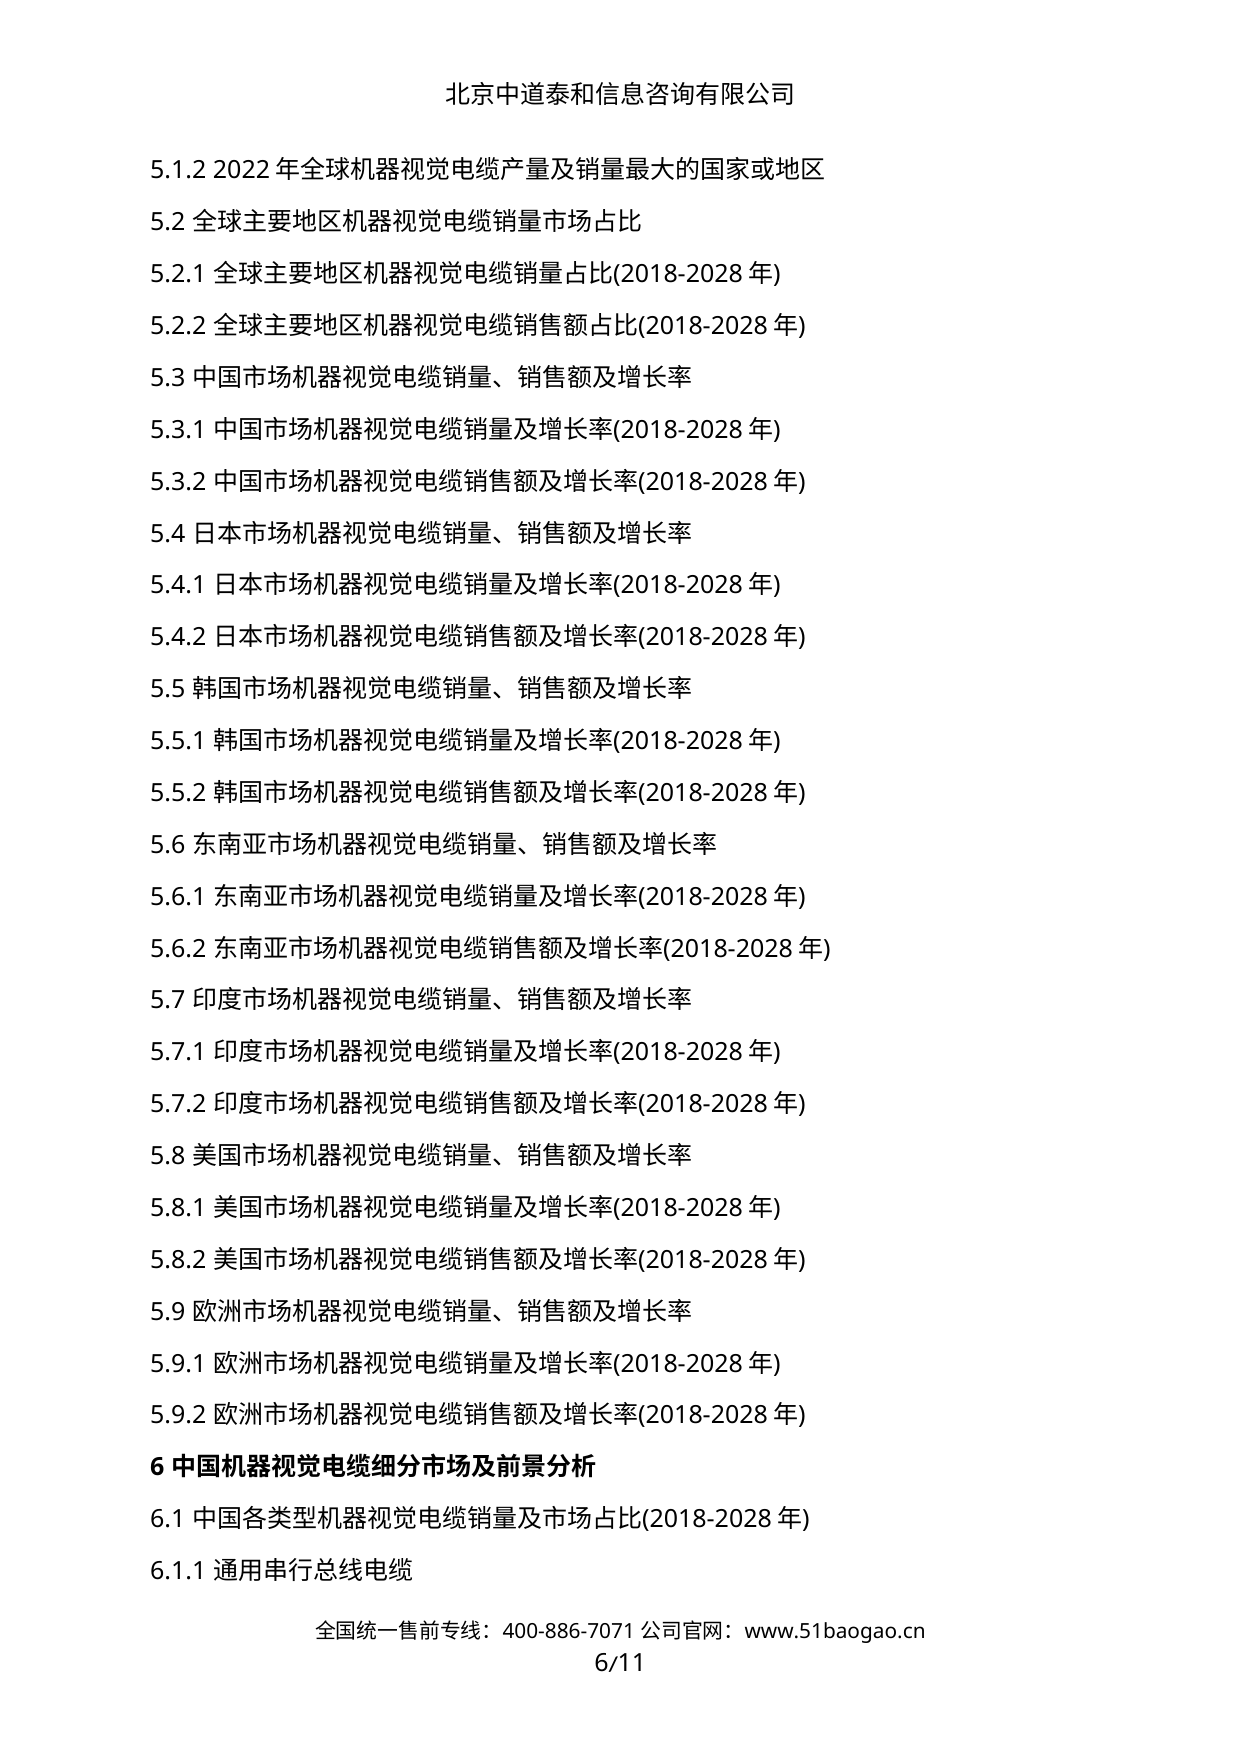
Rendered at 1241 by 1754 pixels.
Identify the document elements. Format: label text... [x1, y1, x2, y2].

text 5.3 中国市场机器视觉电缆销量、销售额及增长率 [150, 357, 1090, 394]
text 5.5.1 韩国市场机器视觉电缆销量及增长率(2018-2028年) [150, 721, 1090, 757]
text 5.5 韩国市场机器视觉电缆销量、销售额及增长率 [150, 669, 1090, 705]
text 5.3.1 中国市场机器视觉电缆销量及增长率(2018-2028年) [150, 409, 1090, 446]
text 5.8.1 美国市场机器视觉电缆销量及增长率(2018-2028年) [150, 1187, 1090, 1224]
text 5.7.1 印度市场机器视觉电缆销量及增长率(2018-2028年) [150, 1032, 1090, 1068]
text 5.2.2 全球主要地区机器视觉电缆销售额占比(2018-2028年) [150, 306, 1090, 342]
text 5.7 印度市场机器视觉电缆销量、销售额及增长率 [150, 980, 1090, 1016]
text 5.1.2 2022年全球机器视觉电缆产量及销量最大的国家或地区 [150, 150, 1090, 186]
text 5.9 欧洲市场机器视觉电缆销量、销售额及增长率 [150, 1291, 1090, 1327]
text 5.2 全球主要地区机器视觉电缆销量市场占比 [150, 202, 1090, 238]
text 5.4.2 日本市场机器视觉电缆销售额及增长率(2018-2028年) [150, 617, 1090, 653]
text 5.2.1 全球主要地区机器视觉电缆销量占比(2018-2028年) [150, 254, 1090, 290]
text 6.1 中国各类型机器视觉电缆销量及市场占比(2018-2028年) [150, 1499, 1090, 1535]
text 5.6.2 东南亚市场机器视觉电缆销售额及增长率(2018-2028年) [150, 928, 1090, 964]
text 5.8 美国市场机器视觉电缆销量、销售额及增长率 [150, 1136, 1090, 1172]
text 5.6.1 东南亚市场机器视觉电缆销量及增长率(2018-2028年) [150, 876, 1090, 912]
text 6.1.1 通用串行总线电缆 [150, 1551, 1090, 1587]
text 5.8.2 美国市场机器视觉电缆销售额及增长率(2018-2028年) [150, 1239, 1090, 1276]
text 5.9.2 欧洲市场机器视觉电缆销售额及增长率(2018-2028年) [150, 1395, 1090, 1431]
text 5.4 日本市场机器视觉电缆销量、销售额及增长率 [150, 513, 1090, 549]
text 5.9.1 欧洲市场机器视觉电缆销量及增长率(2018-2028年) [150, 1343, 1090, 1379]
text 5.3.2 中国市场机器视觉电缆销售额及增长率(2018-2028年) [150, 461, 1090, 497]
text 6 中国机器视觉电缆细分市场及前景分析 [150, 1447, 1090, 1483]
text 5.4.1 日本市场机器视觉电缆销量及增长率(2018-2028年) [150, 565, 1090, 601]
text 5.7.2 印度市场机器视觉电缆销售额及增长率(2018-2028年) [150, 1084, 1090, 1120]
text 5.5.2 韩国市场机器视觉电缆销售额及增长率(2018-2028年) [150, 772, 1090, 809]
text 5.6 东南亚市场机器视觉电缆销量、销售额及增长率 [150, 824, 1090, 861]
